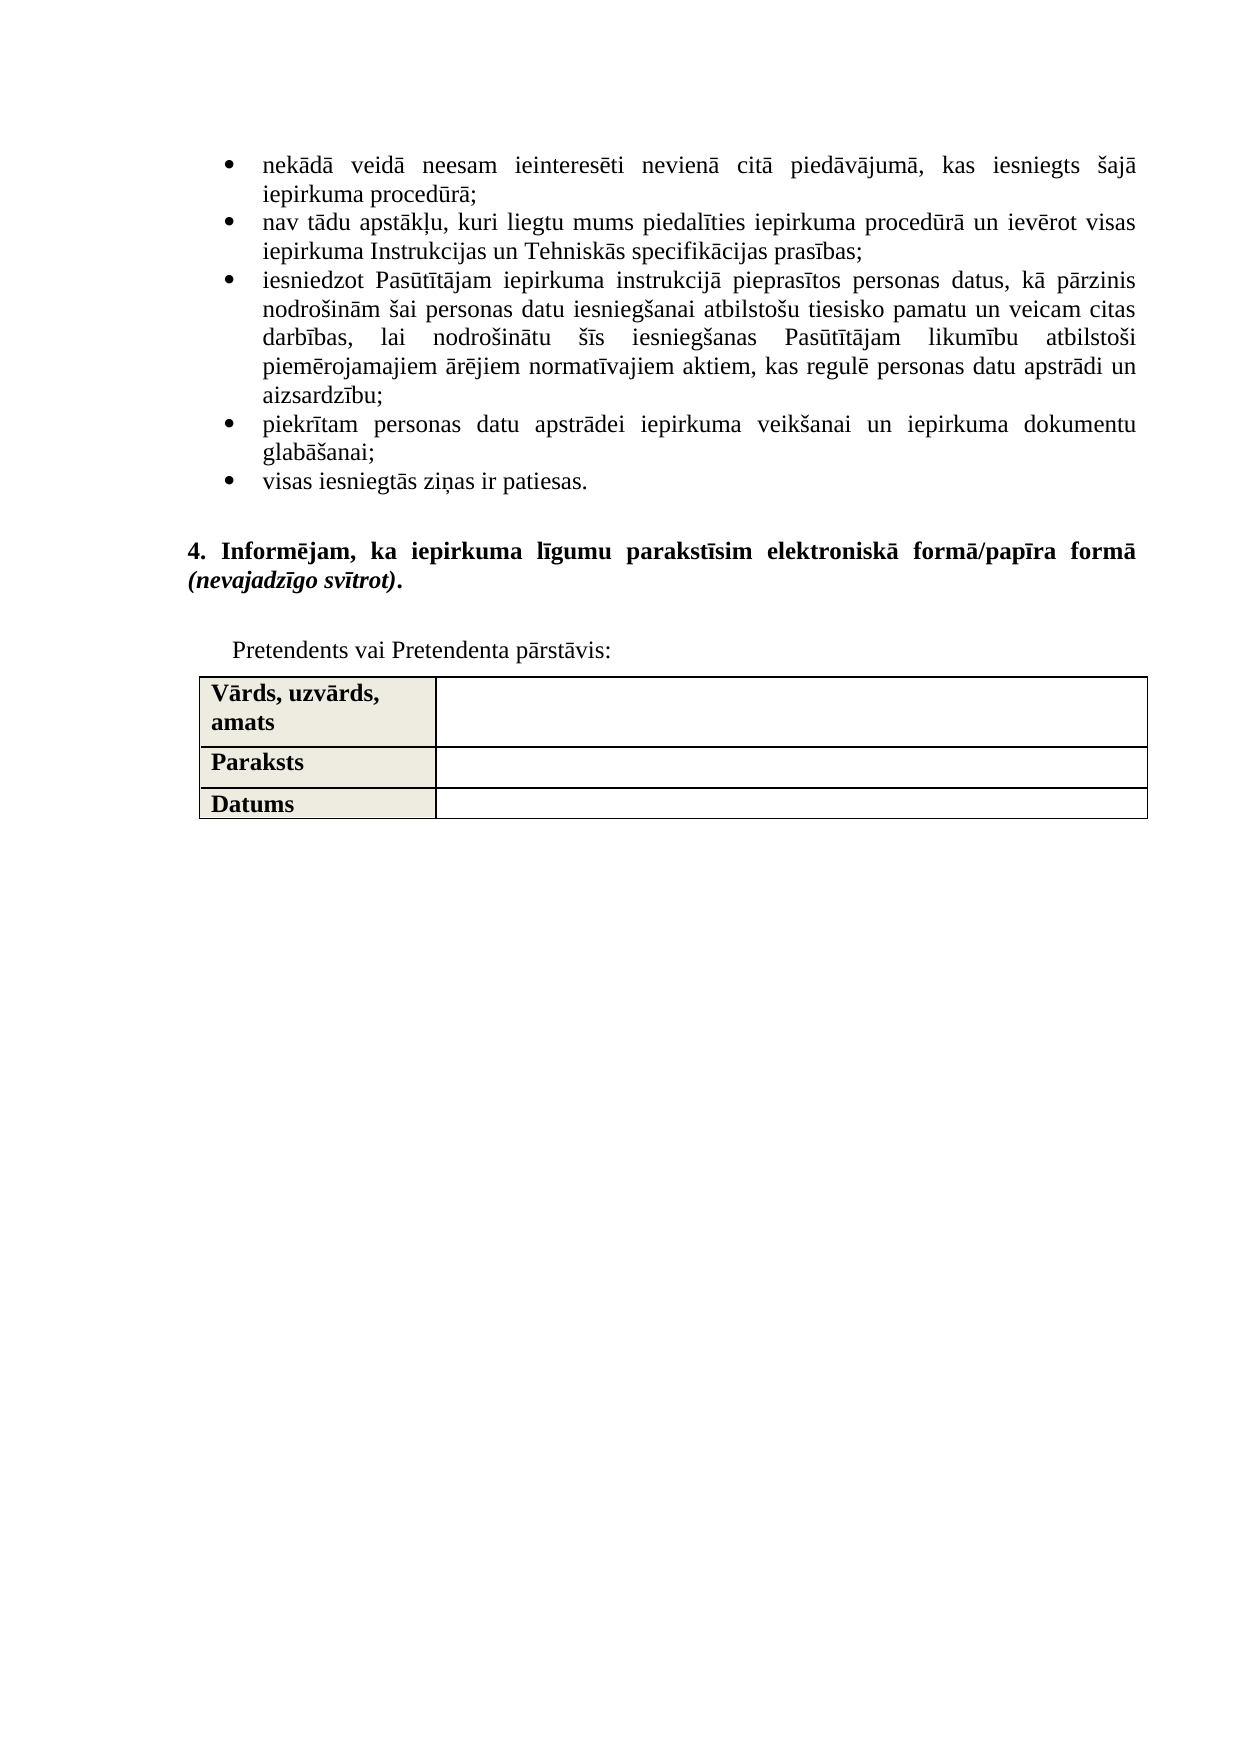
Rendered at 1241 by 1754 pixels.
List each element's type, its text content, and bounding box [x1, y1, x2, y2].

list nav tādu apstākļu, kuri liegtu mums piedalīties iepirkuma procedūrā un ievērot visas iepirkuma Instrukcijas un Tehniskās specifikācijas prasības; [225, 207, 1137, 265]
list visas iesniegtās ziņas ir patiesas. [225, 466, 1137, 495]
table_cell [437, 789, 1147, 817]
list iesniedzot Pasūtītājam iepirkuma instrukcijā pieprasītos personas datus, kā pārzinis nodrošinām šai personas datu iesniegšanai atbilstošu tiesisko pamatu un veicam citas darbības, lai nodrošinātu šīs iesniegšanas Pasūtītājam likumību atbilstoši piemērojamajiem ārējiem normatīvajiem aktiem, kas regulē personas datu apstrādi un aizsardzību; [225, 265, 1137, 409]
list nekādā veidā neesam ieinteresēti nevienā citā piedāvājumā, kas iesniegts šajā iepirkuma procedūrā; [225, 150, 1137, 207]
table_header [437, 678, 1147, 746]
list piekrītam personas datu apstrādei iepirkuma veikšanai un iepirkuma dokumentu glabāšanai; [225, 409, 1137, 466]
text Pretendents vai Pretendenta pārstāvis: [232, 635, 1137, 664]
text 4. Informējam, ka iepirkuma līgumu parakstīsim elektroniskā formā/papīra formā (nevajadzīgo svītrot). [187, 536, 1137, 594]
table_cell Datums [200, 788, 435, 817]
table_cell [437, 748, 1147, 787]
table_cell Paraksts [200, 747, 435, 787]
table_header Vārds, uzvārds, amats [200, 678, 435, 746]
